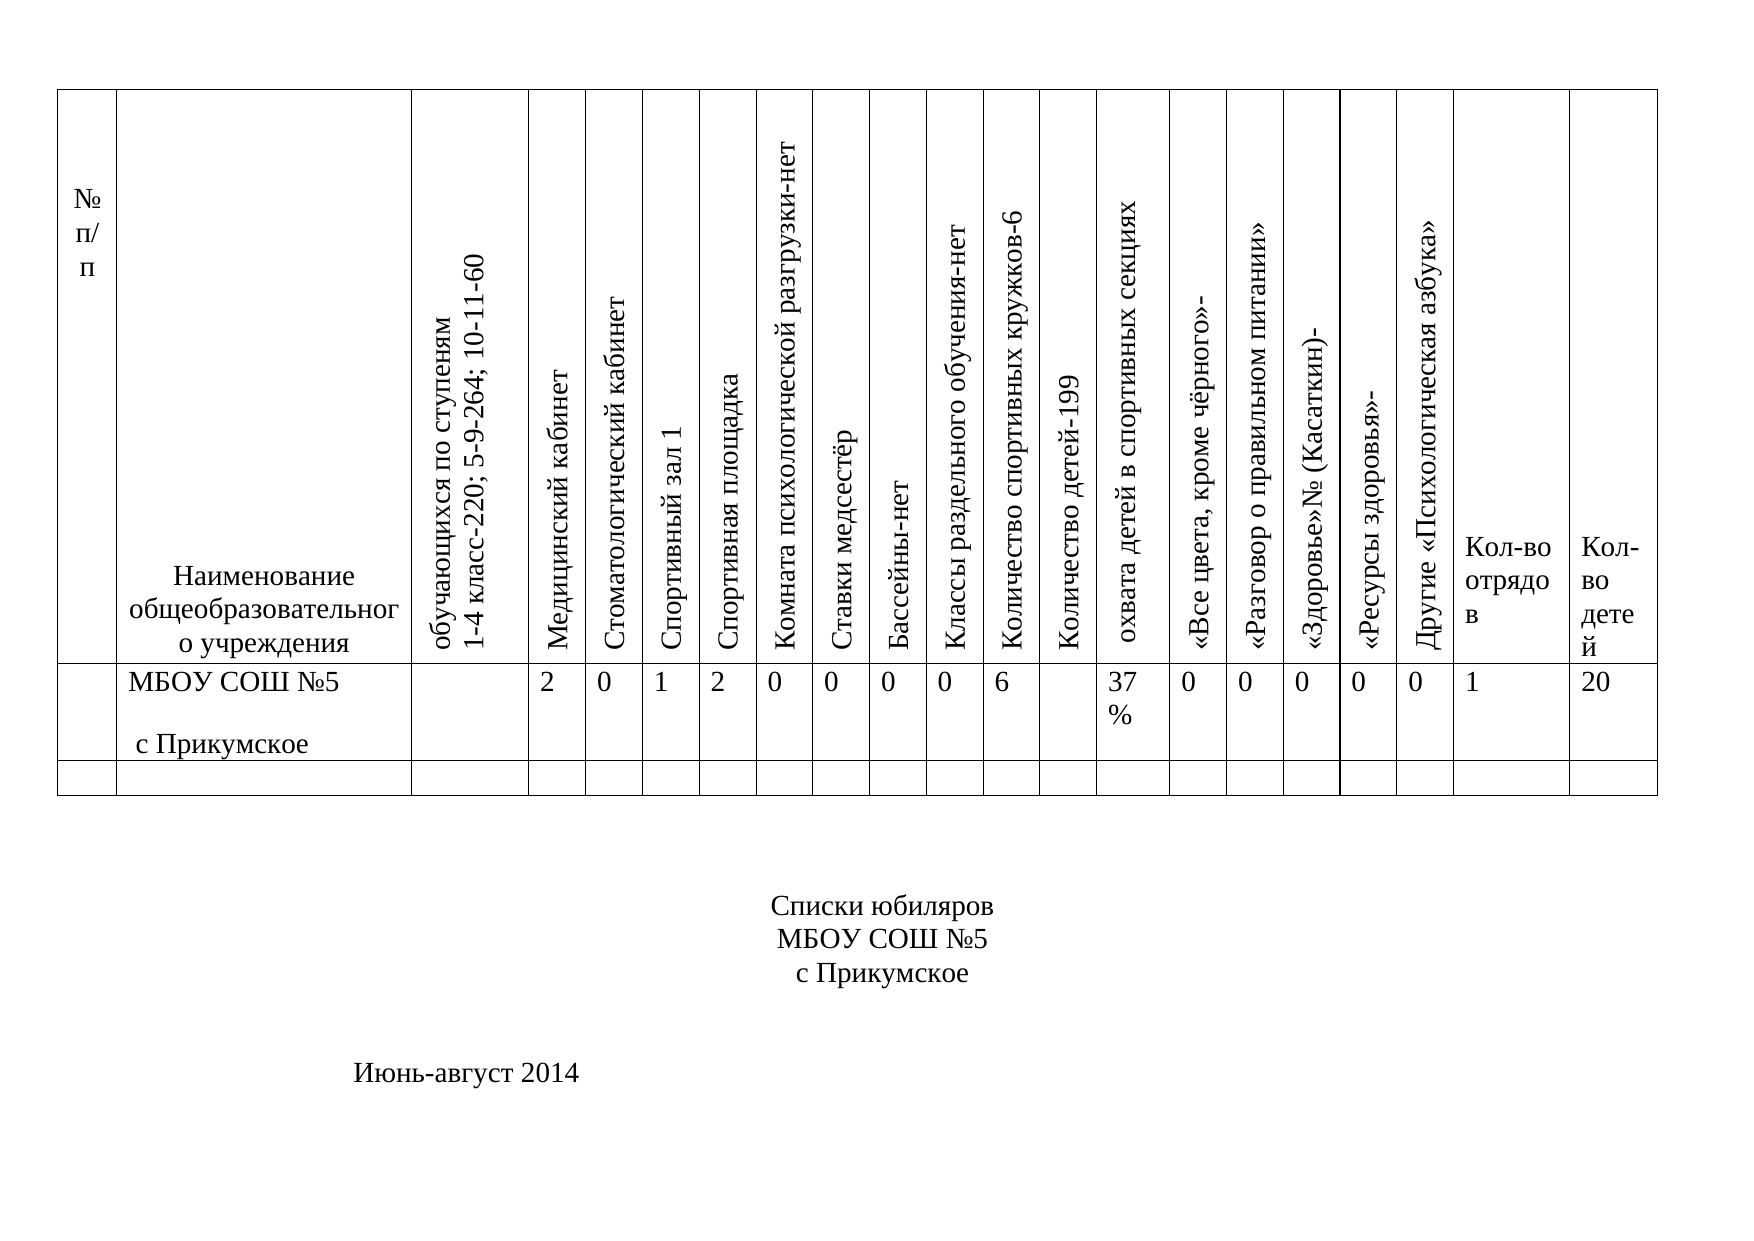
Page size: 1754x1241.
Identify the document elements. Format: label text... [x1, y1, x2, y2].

table_cell Другие «Психологическая азбука» [1397, 90, 1453, 663]
table_cell 20 [1570, 664, 1657, 760]
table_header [412, 90, 528, 663]
table_cell [1040, 664, 1096, 760]
table_cell Ставки медсестёр [813, 90, 869, 663]
table_cell 0 [586, 664, 642, 760]
table_cell 0 [927, 664, 983, 760]
table_cell Количество детей-199 [1040, 90, 1096, 663]
table_cell [529, 761, 585, 795]
text Июнь-август 2014 [69, 1055, 1696, 1089]
table_cell [757, 761, 812, 795]
table_cell 37% [1097, 664, 1169, 760]
table_cell 0 [1227, 664, 1283, 760]
table_cell 0 [813, 664, 869, 760]
table_cell [412, 761, 528, 795]
table_cell «Разговор о правильном питании» [1227, 90, 1283, 663]
table_cell [1227, 761, 1283, 795]
table_cell [927, 761, 983, 795]
table_cell 0 [1170, 664, 1226, 760]
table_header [117, 90, 411, 663]
table_cell Количество спортивных кружков-6 [984, 90, 1039, 663]
table_cell [586, 761, 642, 795]
table_cell «Здоровье»№ (Касаткин)- [1284, 90, 1339, 663]
table_cell 1 [643, 664, 699, 760]
table_cell [58, 664, 116, 760]
table_cell Спортивный зал 1 [643, 90, 699, 663]
table_cell [412, 664, 528, 760]
table_cell [1341, 761, 1396, 795]
table_cell 6 [984, 664, 1039, 760]
table_cell [1454, 761, 1569, 795]
table_header № п/п [58, 90, 116, 663]
table_cell «Все цвета, кроме чёрного»- [1170, 90, 1226, 663]
text МБОУ СОШ №5 [69, 921, 1696, 955]
table_cell Комната психологической разгрузки-нет [757, 90, 812, 663]
table_cell охвата детей в спортивных секциях [1097, 90, 1169, 663]
table_cell [984, 761, 1039, 795]
table_cell Бассейны-нет [870, 90, 926, 663]
table_cell 0 [757, 664, 812, 760]
table_cell [1170, 761, 1226, 795]
table_cell [813, 761, 869, 795]
table_cell 0 [1341, 664, 1396, 760]
table_cell [1097, 761, 1169, 795]
table_cell 2 [529, 664, 585, 760]
table_cell Медицинский кабинет [529, 90, 585, 663]
text с Прикумское [69, 955, 1696, 988]
table_cell [870, 761, 926, 795]
table_cell [643, 761, 699, 795]
table_cell Кол-во детей [1570, 90, 1657, 663]
table_cell 2 [700, 664, 756, 760]
table_cell «Ресурсы здоровья»- [1341, 90, 1396, 663]
text Списки юбиляров [69, 888, 1696, 921]
table_cell Спортивная площадка [700, 90, 756, 663]
table_cell Классы раздельного обучения-нет [927, 90, 983, 663]
table_cell Стоматологический кабинет [586, 90, 642, 663]
table_cell [1397, 761, 1453, 795]
table_cell [117, 761, 411, 795]
table_cell Кол-во отрядов [1454, 90, 1569, 663]
table_cell [1040, 761, 1096, 795]
table_cell 1 [1454, 664, 1569, 760]
table_cell [700, 761, 756, 795]
table_cell МБОУ СОШ №5 с Прикумское [117, 664, 411, 760]
table_cell 0 [1397, 664, 1453, 760]
table_cell [1284, 761, 1339, 795]
table_cell [1570, 761, 1657, 795]
table_cell [58, 761, 116, 795]
table_cell 0 [870, 664, 926, 760]
table_cell 0 [1284, 664, 1339, 760]
